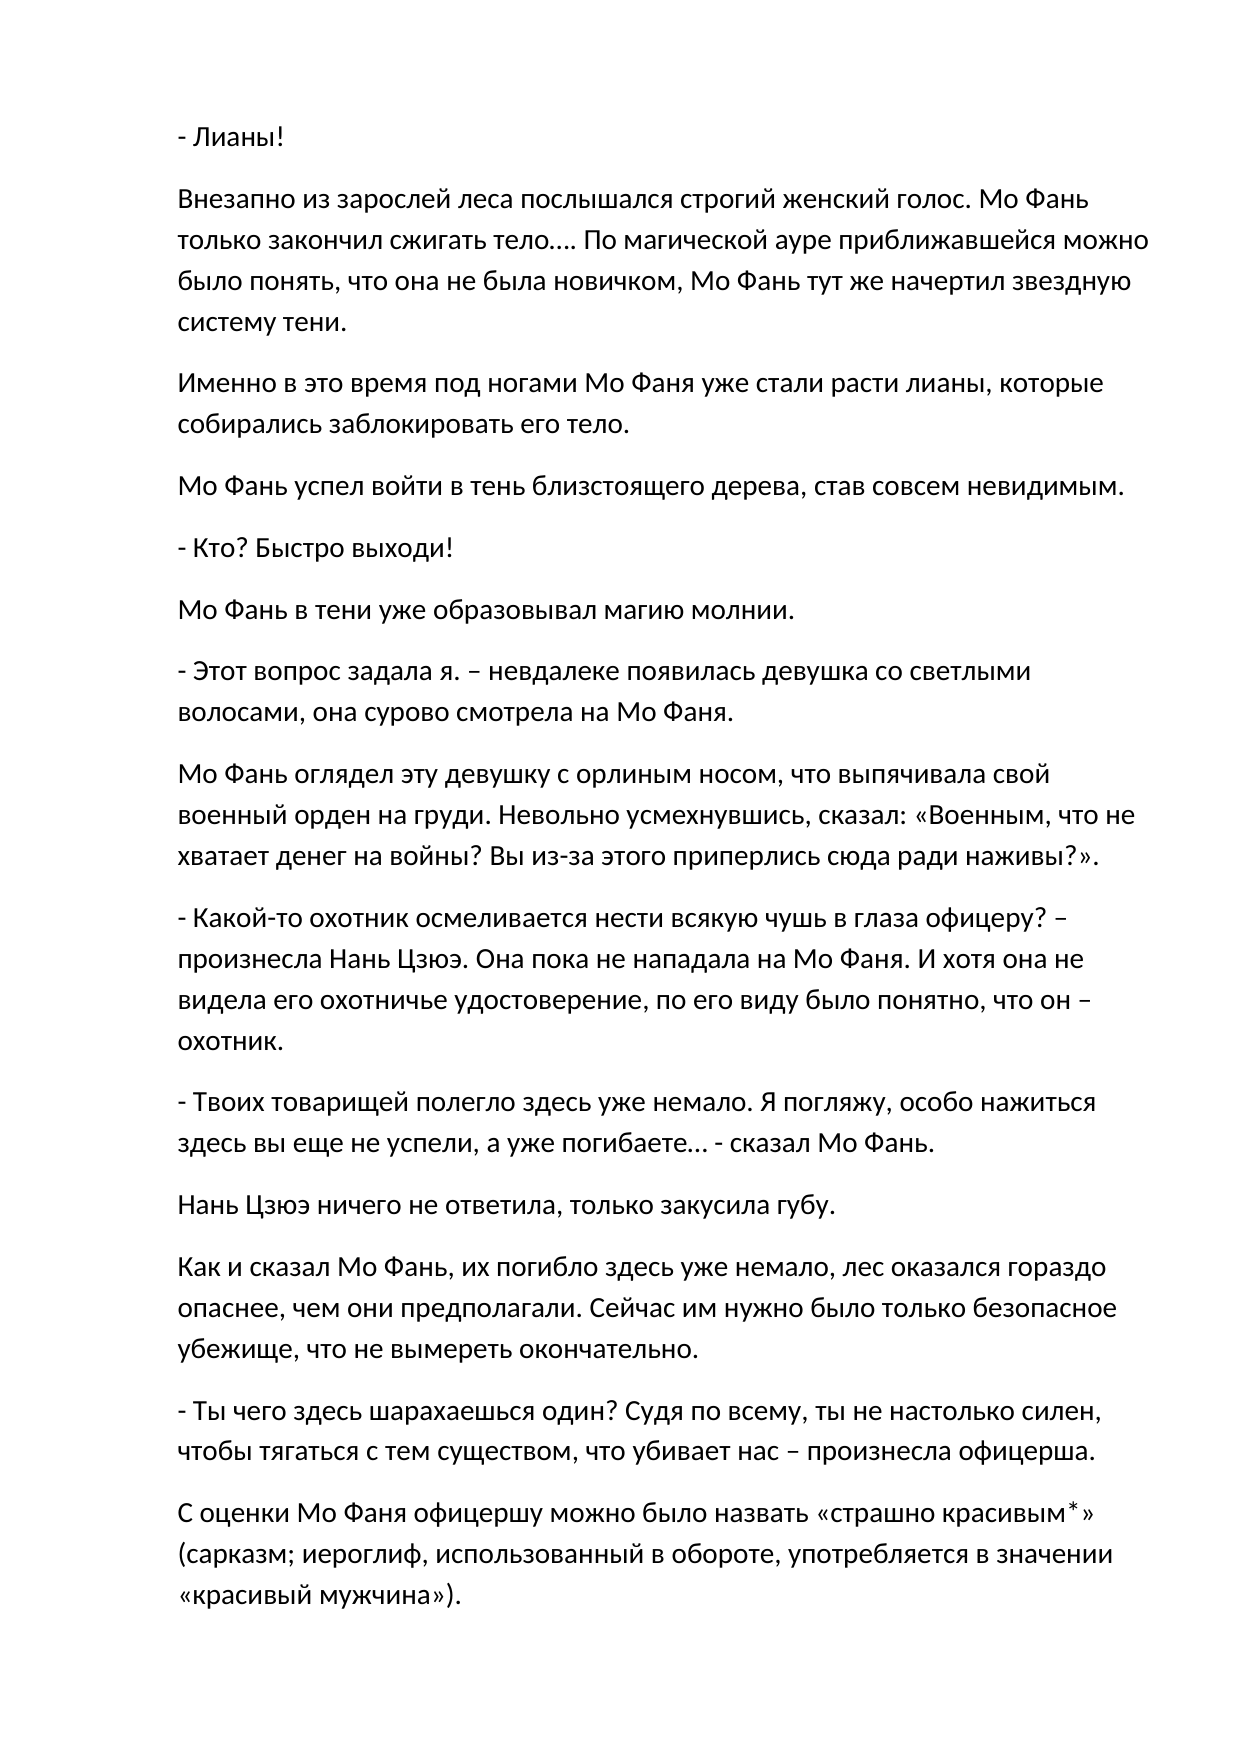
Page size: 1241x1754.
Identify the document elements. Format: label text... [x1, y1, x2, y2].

text - Кто? Быстро выходи! [177, 529, 1152, 564]
text Мо Фань успел войти в тень близстоящего дерева, став совсем невидимым. [177, 467, 1152, 503]
text - Ты чего здесь шарахаешься один? Судя по всему, ты не настолько силен, чтобы тягаться с тем существом, что убивает нас – произнесла офицерша. [177, 1392, 1152, 1468]
text - Какой-то охотник осмеливается нести всякую чушь в глаза офицеру? – произнесла Нань Цзюэ. Она пока не нападала на Мо Фаня. И хотя она не видела его охотничье удостоверение, по его виду было понятно, что он – охотник. [177, 899, 1152, 1057]
text Именно в это время под ногами Мо Фаня уже стали расти лианы, которые собирались заблокировать его тело. [177, 364, 1152, 441]
text Как и сказал Мо Фань, их погибло здесь уже немало, лес оказался гораздо опаснее, чем они предполагали. Сейчас им нужно было только безопасное убежище, что не вымереть окончательно. [177, 1248, 1152, 1365]
text Мо Фань оглядел эту девушку с орлиным носом, что выпячивала свой военный орден на груди. Невольно усмехнувшись, сказал: «Военным, что не хватает денег на войны? Вы из-за этого приперлись сюда ради наживы?». [177, 755, 1152, 873]
text Мо Фань в тени уже образовывал магию молнии. [177, 591, 1152, 626]
text - Твоих товарищей полегло здесь уже немало. Я погляжу, особо нажиться здесь вы еще не успели, а уже погибаете… - сказал Мо Фань. [177, 1083, 1152, 1160]
text Нань Цзюэ ничего не ответила, только закусила губу. [177, 1186, 1152, 1222]
text - Лианы! [177, 118, 1152, 154]
text С оценки Мо Фаня офицершу можно было назвать «страшно красивым*» (сарказм; иероглиф, использованный в обороте, употребляется в значении «красивый мужчина»). [177, 1494, 1152, 1612]
text - Этот вопрос задала я. – невдалеке появилась девушка со светлыми волосами, она сурово смотрела на Мо Фаня. [177, 652, 1152, 729]
text Внезапно из зарослей леса послышался строгий женский голос. Мо Фань только закончил сжигать тело…. По магической ауре приближавшейся можно было понять, что она не была новичком, Мо Фань тут же начертил звездную систему тени. [177, 180, 1152, 338]
